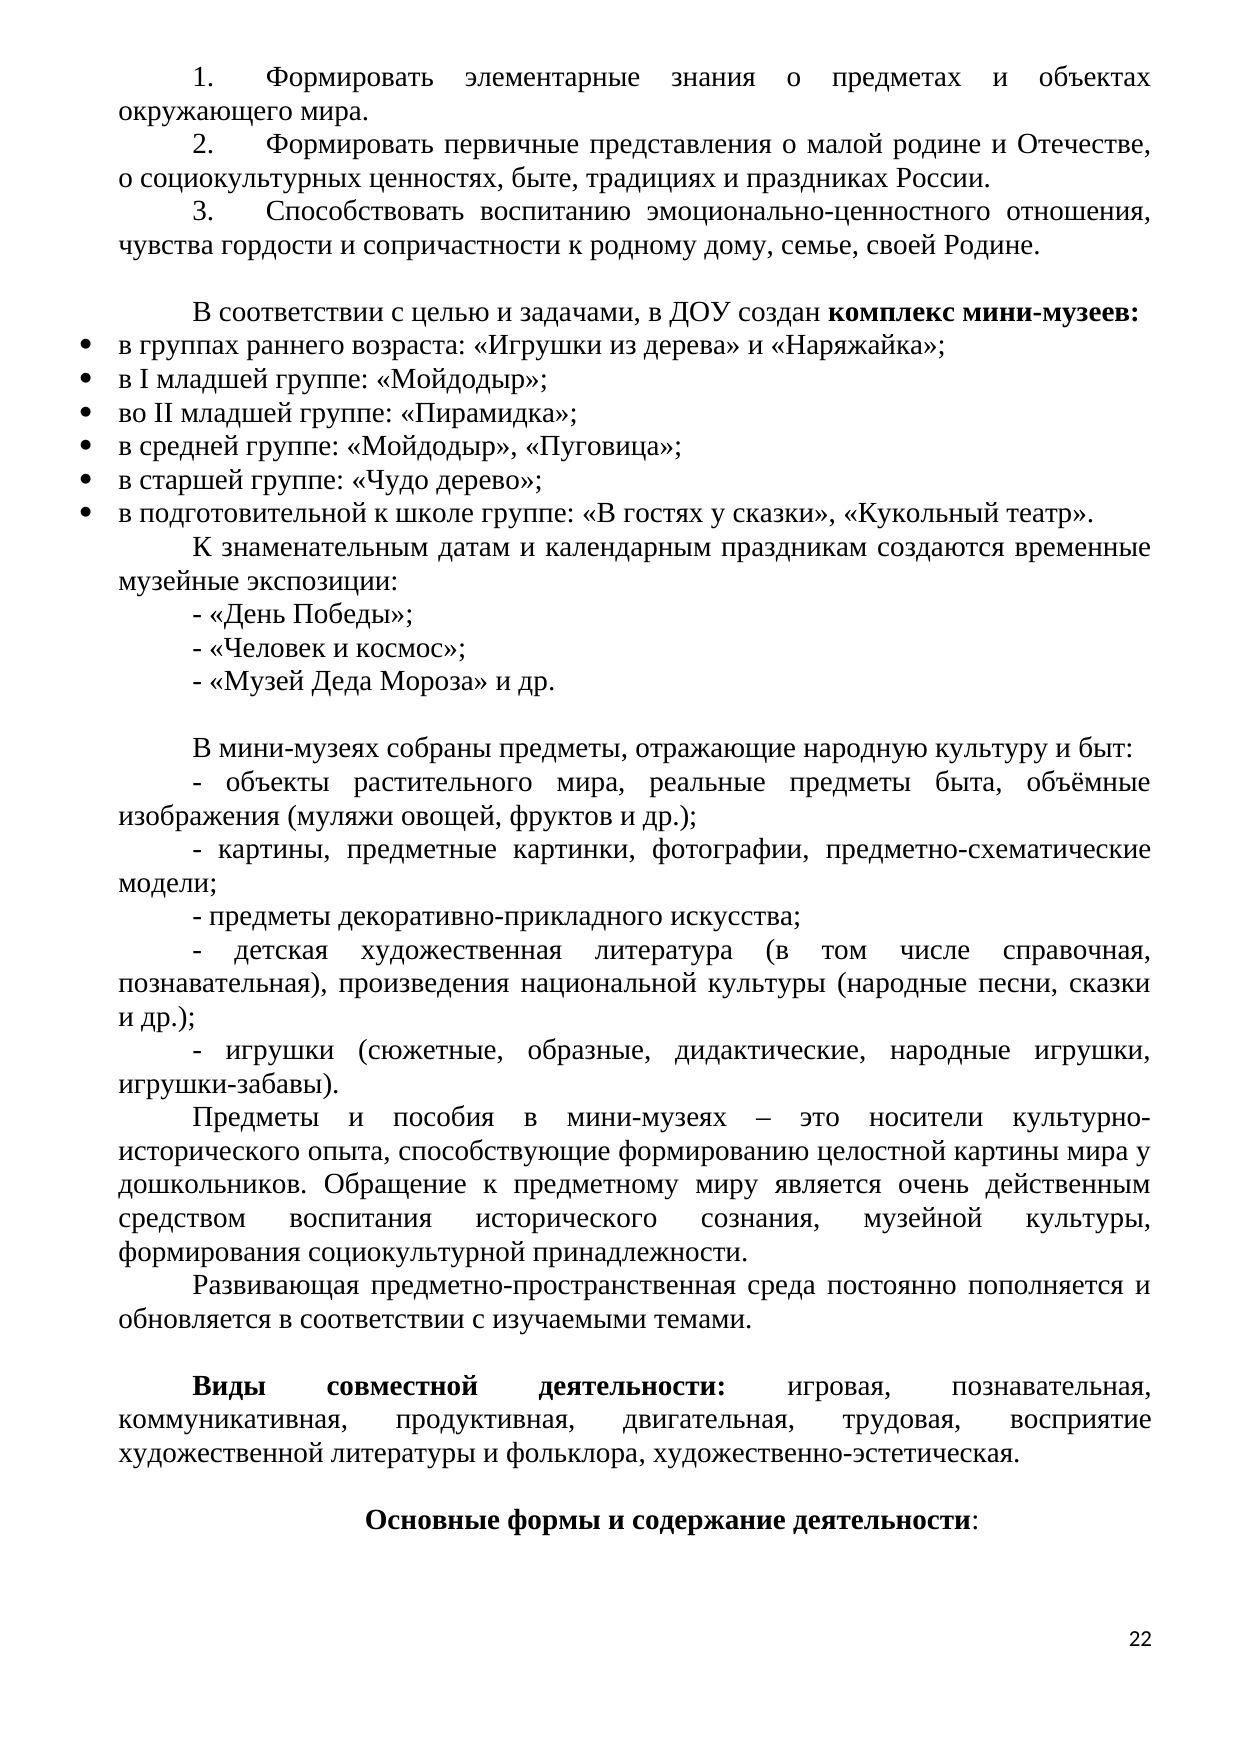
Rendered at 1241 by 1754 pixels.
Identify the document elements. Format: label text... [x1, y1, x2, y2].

text К знаменательным датам и календарным праздникам создаются временные музейные экспозиции: [118, 529, 1152, 596]
list в старшей группе: «Чудо дерево»; [81, 462, 1152, 496]
text - «Музей Деда Мороза» и др. [118, 663, 1152, 697]
text Основные формы и содержание деятельности: [118, 1502, 1152, 1536]
list Формировать элементарные знания о предметах и объектах окружающего мира. [118, 59, 1152, 126]
list Формировать первичные представления о малой родине и Отечестве, о социокультурных ценностях, быте, традициях и праздниках России. [118, 126, 1152, 193]
text - «День Победы»; [118, 596, 1152, 630]
list во II младшей группе: «Пирамидка»; [81, 395, 1152, 428]
text - детская художественная литература (в том числе справочная, познавательная), произведения национальной культуры (народные песни, сказки и др.); [118, 932, 1152, 1032]
text - картины, предметные картинки, фотографии, предметно-схематические модели; [118, 831, 1152, 898]
text Развивающая предметно-пространственная среда постоянно пополняется и обновляется в соответствии с изучаемыми темами. [118, 1267, 1152, 1334]
text - предметы декоративно-прикладного искусства; [118, 898, 1152, 932]
text - «Человек и космос»; [118, 630, 1152, 663]
text В мини-музеях собраны предметы, отражающие народную культуру и быт: [118, 731, 1152, 764]
list в подготовительной к школе группе: «В гостях у сказки», «Кукольный театр». [81, 496, 1152, 529]
text Виды совместной деятельности: игровая, познавательная, коммуникативная, продуктивная, двигательная, трудовая, восприятие художественной литературы и фольклора, художественно-эстетическая. [118, 1368, 1152, 1468]
list в средней группе: «Мойдодыр», «Пуговица»; [81, 428, 1152, 462]
list Способствовать воспитанию эмоционально-ценностного отношения, чувства гордости и сопричастности к родному дому, семье, своей Родине. [118, 193, 1152, 260]
text - игрушки (сюжетные, образные, дидактические, народные игрушки, игрушки-забавы). [118, 1032, 1152, 1099]
list в I младшей группе: «Мойдодыр»; [81, 361, 1152, 395]
text В соответствии с целью и задачами, в ДОУ создан комплекс мини-музеев: [118, 294, 1152, 327]
text - объекты растительного мира, реальные предметы быта, объёмные изображения (муляжи овощей, фруктов и др.); [118, 764, 1152, 831]
text Предметы и пособия в мини-музеях – это носители культурно-исторического опыта, способствующие формированию целостной картины мира у дошкольников. Обращение к предметному миру является очень действенным средством воспитания исторического сознания, музейной культуры, формирования социокультурной принадлежности. [118, 1099, 1152, 1267]
list в группах раннего возраста: «Игрушки из дерева» и «Наряжайка»; [81, 327, 1152, 361]
